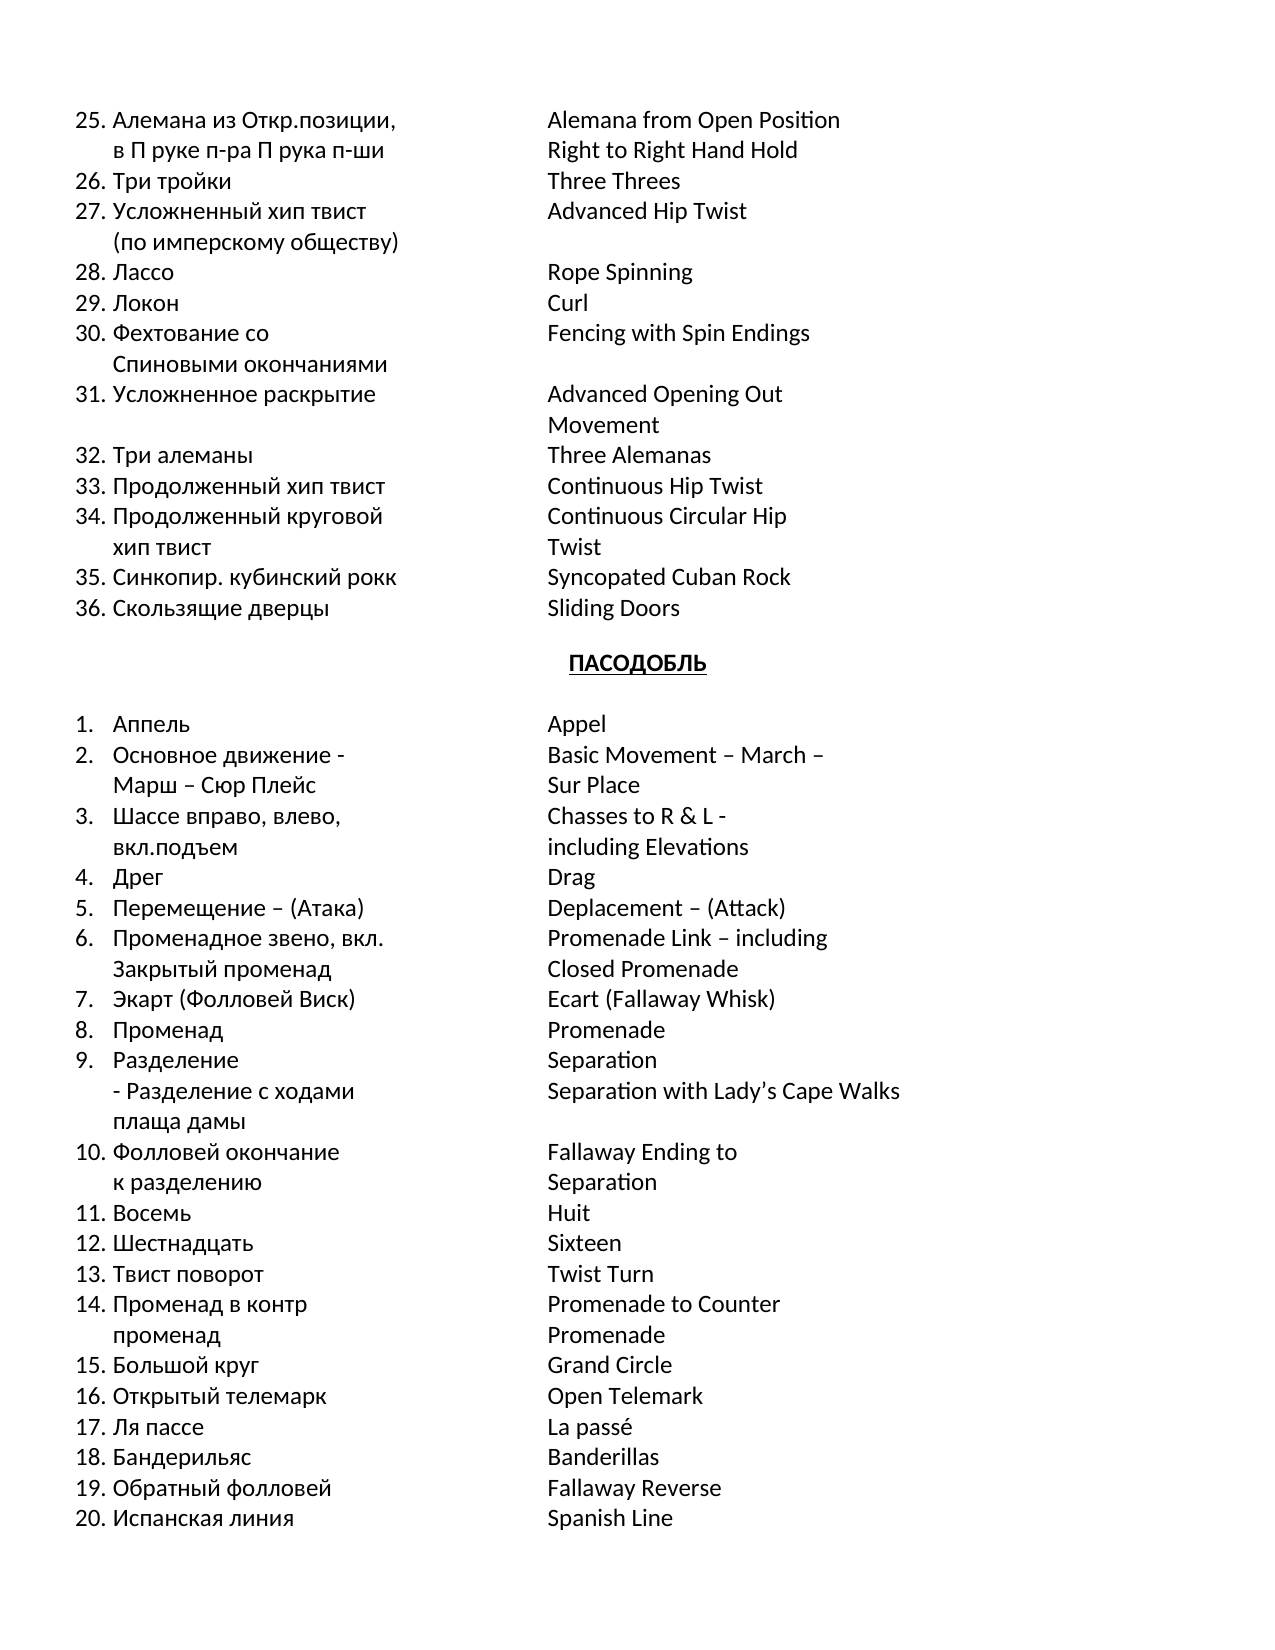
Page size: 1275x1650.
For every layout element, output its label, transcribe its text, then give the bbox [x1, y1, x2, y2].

list Променадное звено, вкл. Promenade Link – including [75, 922, 1200, 953]
list Перемещение – (Атака) Deplacement – (Attack) [75, 892, 1200, 922]
list Фехтование cо Fencing with Spin Endings [75, 317, 1200, 348]
list Усложненный хип твист Advanced Hip Twist [75, 195, 1200, 226]
list Восемь Huit [75, 1197, 1200, 1227]
text ПАСОДОБЛЬ [75, 648, 1200, 678]
list Усложненное раскрытие Advanced Opening Out [75, 378, 1200, 409]
list Локон Curl [75, 287, 1200, 317]
text Movement [75, 409, 1200, 439]
list Скользящие дверцы Sliding Doors [75, 592, 1200, 623]
text променад Promenade [75, 1319, 1200, 1349]
list Три тройки Three Threes [75, 165, 1200, 195]
list Лассо Rope Spinning [75, 256, 1200, 287]
list Променад Promenade [75, 1014, 1200, 1044]
text - Разделение с ходами Separation with Lady’s Cape Walks [75, 1075, 1200, 1105]
list Бандерильяс Banderillas [75, 1441, 1200, 1472]
list Открытый телемарк Open Telemark [75, 1380, 1200, 1411]
list Фолловей окончание Fallaway Ending to [75, 1136, 1200, 1166]
text (по имперскому обществу) [75, 226, 1200, 256]
list Разделение Separation [75, 1044, 1200, 1075]
list Основное движение - Basic Movement – March – [75, 739, 1200, 770]
text в П руке п-ра П рука п-ши Right to Right Hand Hold [75, 134, 1200, 165]
text Закрытый променад Closed Promenade [75, 953, 1200, 983]
text плаща дамы [75, 1105, 1200, 1136]
text к разделению Separation [75, 1166, 1200, 1197]
text Марш – Сюр Плейс Sur Place [75, 770, 1200, 800]
list Обратный фолловей Fallaway Reverse [75, 1472, 1200, 1502]
list Шассе вправо, влево, Chasses to R & L - [75, 800, 1200, 831]
list Твист поворот Twist Turn [75, 1258, 1200, 1288]
list Ля пассе La passé [75, 1411, 1200, 1441]
list Продолженный хип твист Continuous Hip Twist [75, 470, 1200, 501]
list Испанская линия Spanish Line [75, 1502, 1200, 1533]
list Продолженный круговой Continuous Circular Hip [75, 501, 1200, 531]
list Три алеманы Three Alemanas [75, 439, 1200, 470]
list Синкопир. кубинский рокк Syncopated Cuban Rock [75, 562, 1200, 592]
text Спиновыми окончаниями [75, 348, 1200, 378]
list Шестнадцать Sixteen [75, 1227, 1200, 1258]
list Большой круг Grand Circle [75, 1349, 1200, 1380]
list Аппель Appel [75, 709, 1200, 739]
list Алемана из Откр.позиции, Alemana from Open Position [75, 104, 1200, 134]
list Дрег Drag [75, 861, 1200, 892]
text хип твист Twist [75, 531, 1200, 562]
list Экарт (Фолловей Виск) Ecart (Fallaway Whisk) [75, 983, 1200, 1014]
text вкл.подъем including Elevations [75, 831, 1200, 861]
list Променад в контр Promenade to Counter [75, 1288, 1200, 1319]
